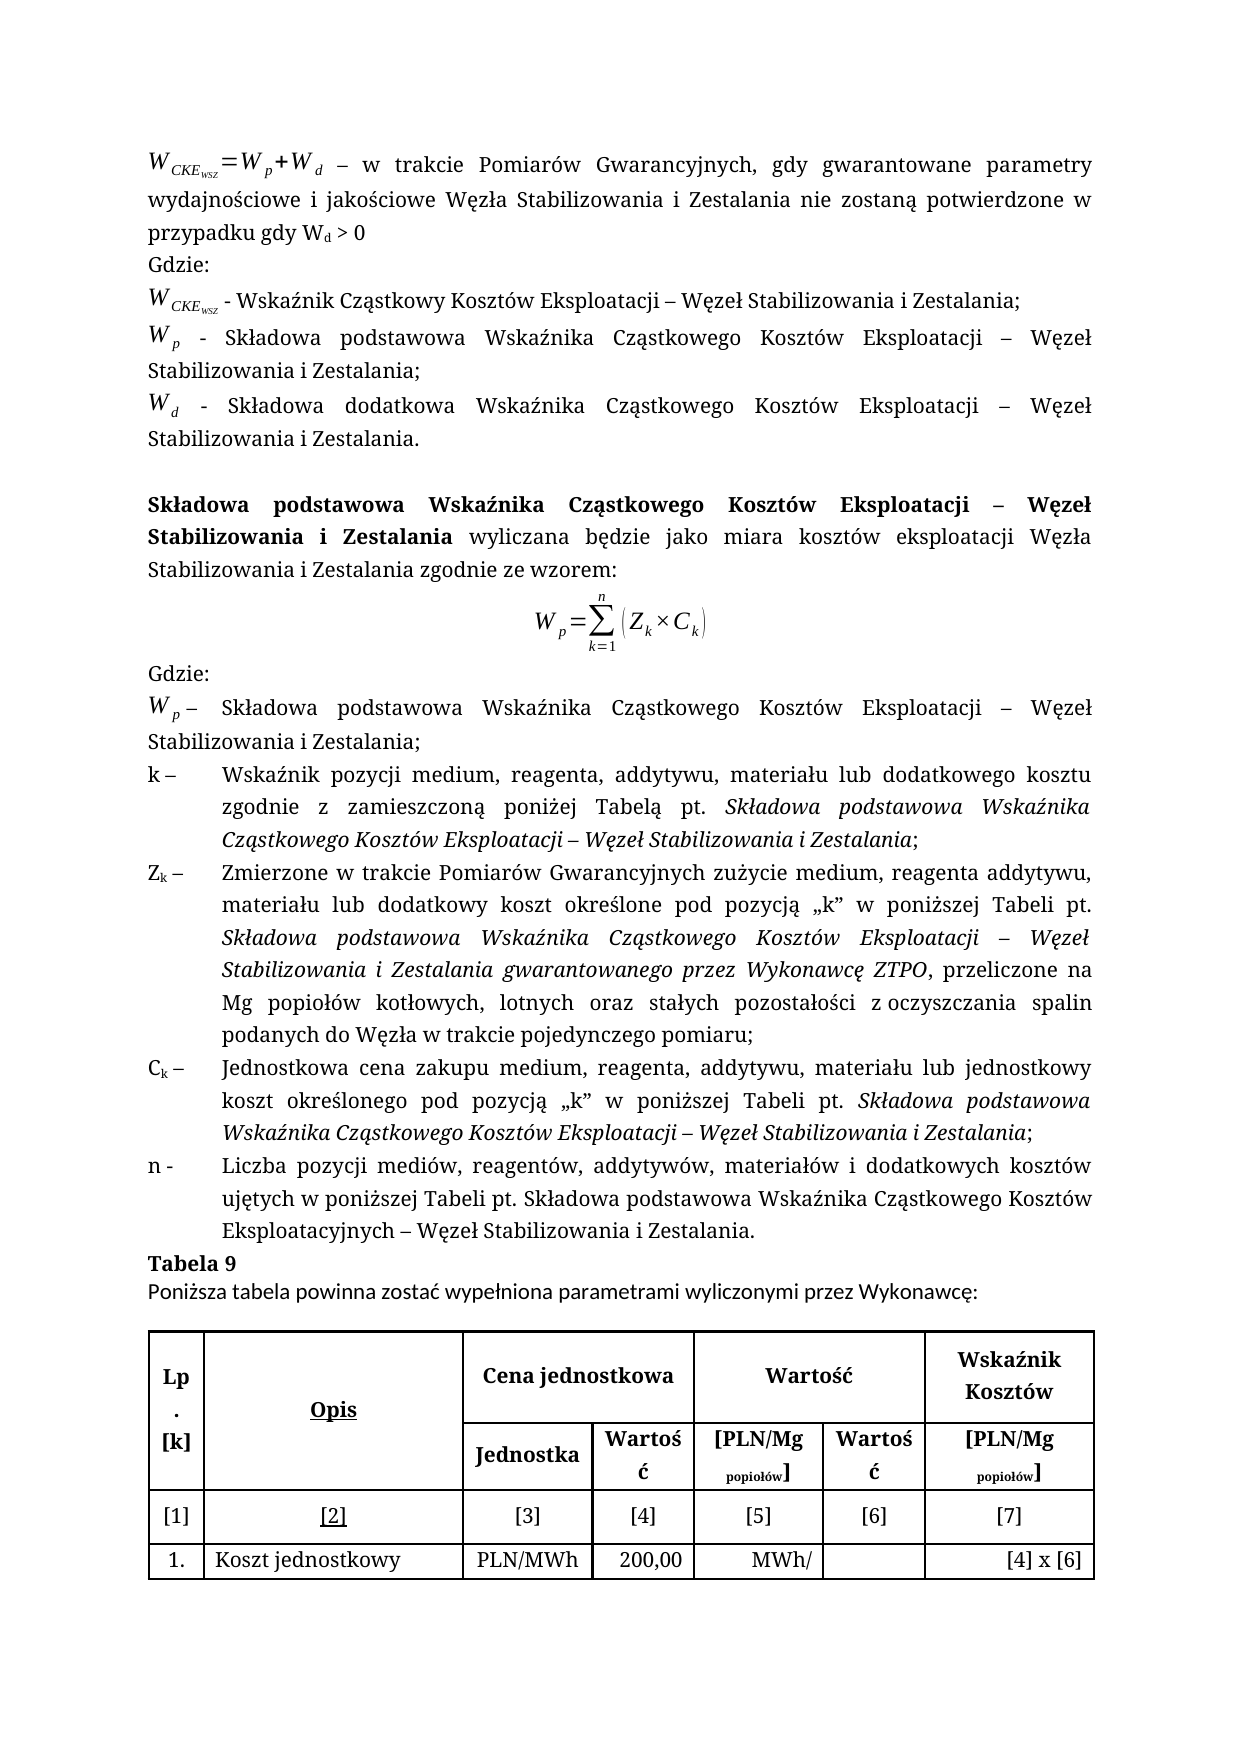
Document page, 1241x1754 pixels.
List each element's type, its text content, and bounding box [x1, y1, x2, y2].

table_cell 200,00 [594, 1545, 693, 1578]
text Tabela 9 [148, 1249, 1092, 1277]
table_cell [205, 1545, 462, 1578]
text Zk – Zmierzone w trakcie Pomiarów Gwarancyjnych zużycie medium, reagenta addytywu, materiału lub dodatkowy koszt określone pod pozycją „k” w poniższej Tabeli pt. Składowa podstawowa Wskaźnika Cząstkowego Kosztów Eksploatacji – Węzeł Stabilizowania i Zestalania gwarantowanego przez Wykonawcę ZTPO, przeliczone na Mg popiołów kotłowych, lotnych oraz stałych pozostałości z oczyszczania spalin podanych do Węzła w trakcie pojedynczego pomiaru; [148, 858, 1092, 1049]
table_cell Jednostka [464, 1424, 591, 1489]
table_cell PLN/MWh [464, 1545, 591, 1578]
text k – Wskaźnik pozycji medium, reagenta, addytywu, materiału lub dodatkowego kosztu zgodnie z zamieszczoną poniżej Tabelą pt. Składowa podstawowa Wskaźnika Cząstkowego Kosztów Eksploatacji – Węzeł Stabilizowania i Zestalania; [148, 760, 1092, 853]
table_header Wskaźnik Kosztów [926, 1333, 1093, 1422]
text - Składowa dodatkowa Wskaźnika Cząstkowego Kosztów Eksploatacji – Węzeł Stabilizowania i Zestalania. [148, 389, 1092, 453]
text n - Liczba pozycji mediów, reagentów, addytywów, materiałów i dodatkowych kosztów ujętych w poniższej Tabeli pt. Składowa podstawowa Wskaźnika Cząstkowego Kosztów Eksploatacyjnych – Węzeł Stabilizowania i Zestalania. [148, 1151, 1092, 1245]
table_cell Wartość [594, 1424, 693, 1489]
table_cell [7] [926, 1491, 1093, 1543]
table_cell 1. [150, 1545, 203, 1578]
table_cell [5] [695, 1491, 822, 1543]
text – Składowa podstawowa Wskaźnika Cząstkowego Kosztów Eksploatacji – Węzeł Stabilizowania i Zestalania; [148, 692, 1092, 756]
table_cell MWh/Mgpopiołów [695, 1545, 822, 1578]
table_cell Wartość [824, 1424, 924, 1489]
table_cell [2] [205, 1491, 462, 1543]
text Składowa podstawowa Wskaźnika Cząstkowego Kosztów Eksploatacji – Węzeł Stabilizowania i Zestalania wyliczana będzie jako miara kosztów eksploatacji Węzła Stabilizowania i Zestalania zgodnie ze wzorem: [148, 490, 1092, 583]
text Gdzie: [148, 251, 1092, 279]
table_header Cena jednostkowa [464, 1333, 693, 1422]
table_header Wartość [695, 1333, 924, 1422]
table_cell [926, 1545, 1093, 1578]
text - Wskaźnik Cząstkowy Kosztów Eksploatacji – Węzeł Stabilizowania i Zestalania; [148, 283, 1092, 317]
table_cell [4] [594, 1491, 693, 1543]
table_header Lp. [k] [150, 1333, 203, 1489]
table_cell [3] [464, 1491, 591, 1543]
table_header Opis [205, 1333, 462, 1489]
text – w trakcie Pomiarów Gwarancyjnych, gdy gwarantowane parametry wydajnościowe i jakościowe Węzła Stabilizowania i Zestalania nie zostaną potwierdzone w przypadku gdy Wd > 0 [148, 148, 1092, 246]
table_cell [6] [824, 1491, 924, 1543]
text Gdzie: [148, 659, 1092, 687]
table_cell [PLN/Mg popiołów] [926, 1424, 1093, 1489]
table_cell [1] [150, 1491, 203, 1543]
text Poniższa tabela powinna zostać wypełniona parametrami wyliczonymi przez Wykonawcę: [148, 1277, 1092, 1305]
table_cell [PLN/Mg popiołów] [695, 1424, 822, 1489]
text - Składowa podstawowa Wskaźnika Cząstkowego Kosztów Eksploatacji – Węzeł Stabilizowania i Zestalania; [148, 321, 1092, 385]
table_cell [824, 1545, 924, 1578]
text Ck – Jednostkowa cena zakupu medium, reagenta, addytywu, materiału lub jednostkowy koszt określonego pod pozycją „k” w poniższej Tabeli pt. Składowa podstawowa Wskaźnika Cząstkowego Kosztów Eksploatacji – Węzeł Stabilizowania i Zestalania; [148, 1053, 1092, 1147]
